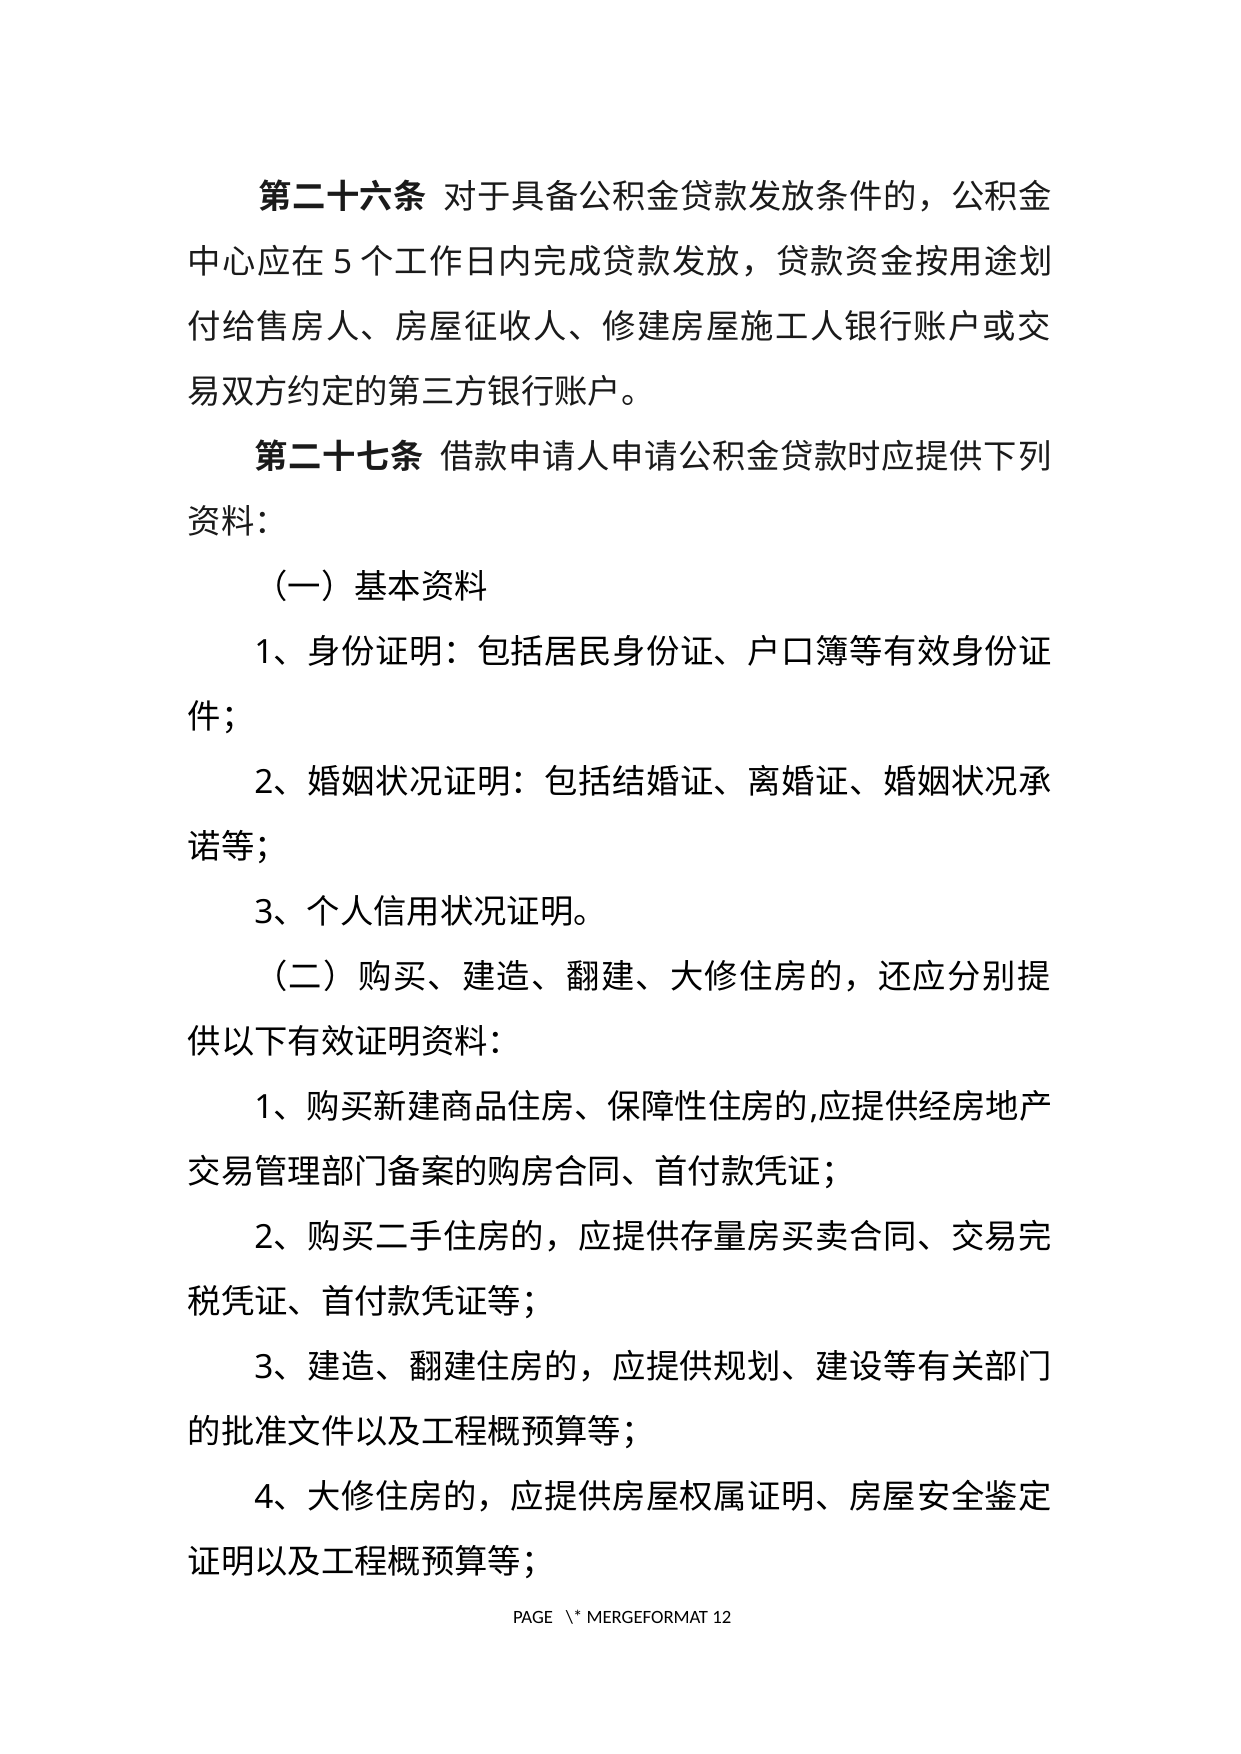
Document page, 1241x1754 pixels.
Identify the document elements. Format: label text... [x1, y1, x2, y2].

text 3、个人信用状况证明。 [187, 877, 1053, 942]
text 4、大修住房的，应提供房屋权属证明、房屋安全鉴定证明以及工程概预算等； [187, 1462, 1053, 1592]
text （一）基本资料 [187, 552, 1053, 617]
text 2、婚姻状况证明：包括结婚证、离婚证、婚姻状况承诺等； [187, 747, 1053, 877]
text 3、建造、翻建住房的，应提供规划、建设等有关部门的批准文件以及工程概预算等； [187, 1332, 1053, 1462]
text 2、购买二手住房的，应提供存量房买卖合同、交易完税凭证、首付款凭证等； [187, 1202, 1053, 1332]
text 1、身份证明：包括居民身份证、户口簿等有效身份证件； [187, 617, 1053, 747]
text （二）购买、建造、翻建、大修住房的，还应分别提供以下有效证明资料： [187, 942, 1053, 1072]
text 1、购买新建商品住房、保障性住房的,应提供经房地产交易管理部门备案的购房合同、首付款凭证； [187, 1072, 1053, 1202]
text 第二十六条 对于具备公积金贷款发放条件的，公积金中心应在5个工作日内完成贷款发放，贷款资金按用途划付给售房人、房屋征收人、修建房屋施工人银行账户或交易双方约定的第三方银行账户。 [187, 162, 1053, 422]
text 第二十七条 借款申请人申请公积金贷款时应提供下列资料： [187, 422, 1053, 552]
